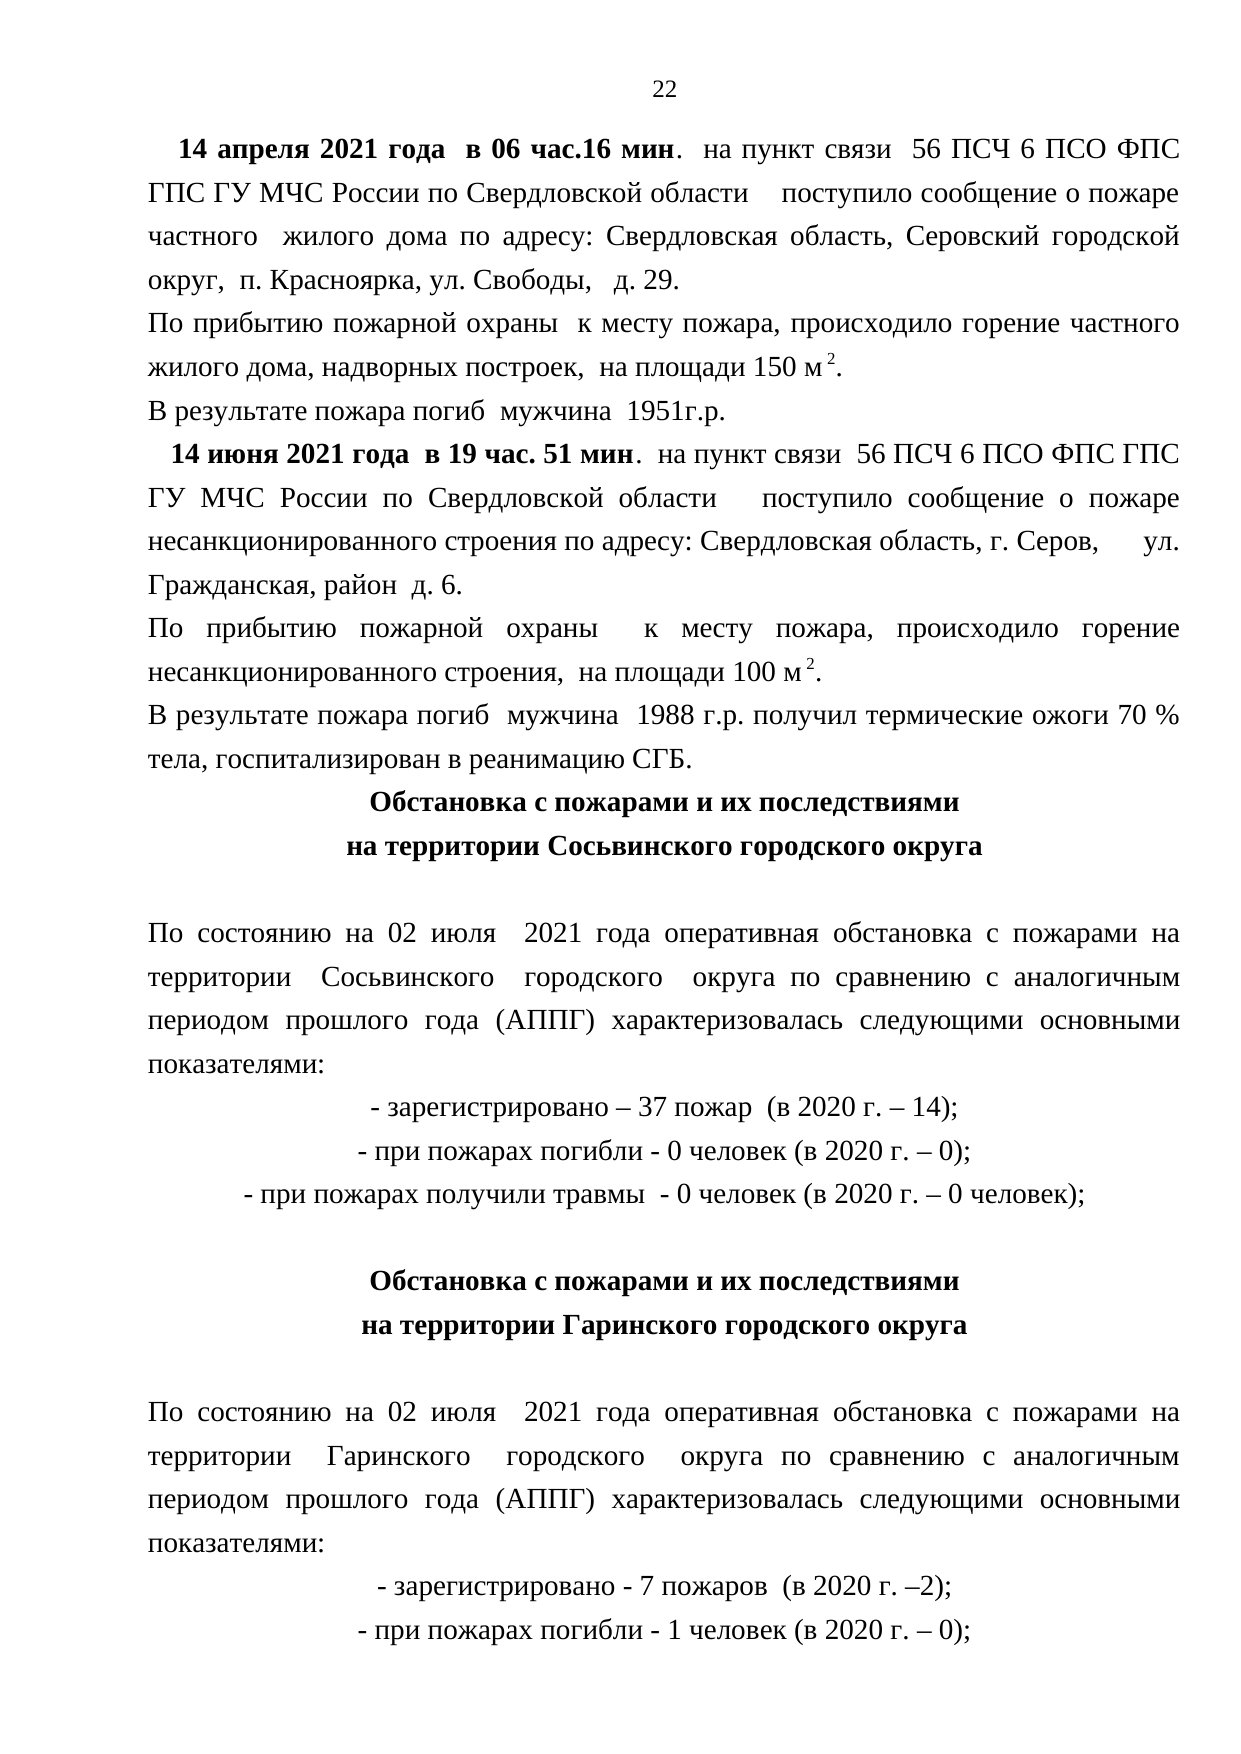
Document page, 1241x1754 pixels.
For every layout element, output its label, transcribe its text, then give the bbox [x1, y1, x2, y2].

text По прибытию пожарной охраны к месту пожара, происходило горение частного жилого дома, надворных построек, на площади 150 м 2. [148, 306, 1181, 383]
text на территории Сосьвинского городского округа [148, 828, 1181, 862]
text В результате пожара погиб мужчина 1988 г.р. получил термические ожоги 70 % тела, госпитализирован в реанимацию СГБ. [148, 697, 1181, 774]
text на территории Гаринского городского округа [148, 1307, 1181, 1341]
text По прибытию пожарной охраны к месту пожара, происходило горение несанкционированного строения, на площади 100 м 2. [148, 610, 1181, 687]
text Обстановка с пожарами и их последствиями [148, 1263, 1181, 1297]
text - при пожарах погибли - 0 человек (в 2020 г. – 0); [148, 1133, 1181, 1166]
text 14 июня 2021 года в 19 час. 51 мин. на пункт связи 56 ПСЧ 6 ПСО ФПС ГПС ГУ МЧС России по Свердловской области поступило сообщение о пожаре несанкционированного строения по адресу: Свердловская область, г. Серов, ул. Гражданская, район д. 6. [148, 436, 1181, 600]
text В результате пожара погиб мужчина 1951г.р. [148, 393, 1181, 426]
text - при пожарах получили травмы - 0 человек (в 2020 г. – 0 человек); [148, 1176, 1181, 1210]
text Обстановка с пожарами и их последствиями [148, 784, 1181, 818]
text По состоянию на 02 июля 2021 года оперативная обстановка с пожарами на территории Гаринского городского округа по сравнению с аналогичным периодом прошлого года (АППГ) характеризовалась следующими основными показателями: [148, 1394, 1181, 1558]
text - зарегистрировано - 7 пожаров (в 2020 г. –2); [148, 1568, 1181, 1602]
text - зарегистрировано – 37 пожар (в 2020 г. – 14); [148, 1089, 1181, 1123]
text - при пожарах погибли - 1 человек (в 2020 г. – 0); [148, 1612, 1181, 1645]
text По состоянию на 02 июля 2021 года оперативная обстановка с пожарами на территории Сосьвинского городского округа по сравнению с аналогичным периодом прошлого года (АППГ) характеризовалась следующими основными показателями: [148, 915, 1181, 1079]
text 14 апреля 2021 года в 06 час.16 мин. на пункт связи 56 ПСЧ 6 ПСО ФПС ГПС ГУ МЧС России по Свердловской области поступило сообщение о пожаре частного жилого дома по адресу: Свердловская область, Серовский городской округ, п. Красноярка, ул. Свободы, д. 29. [148, 131, 1181, 296]
